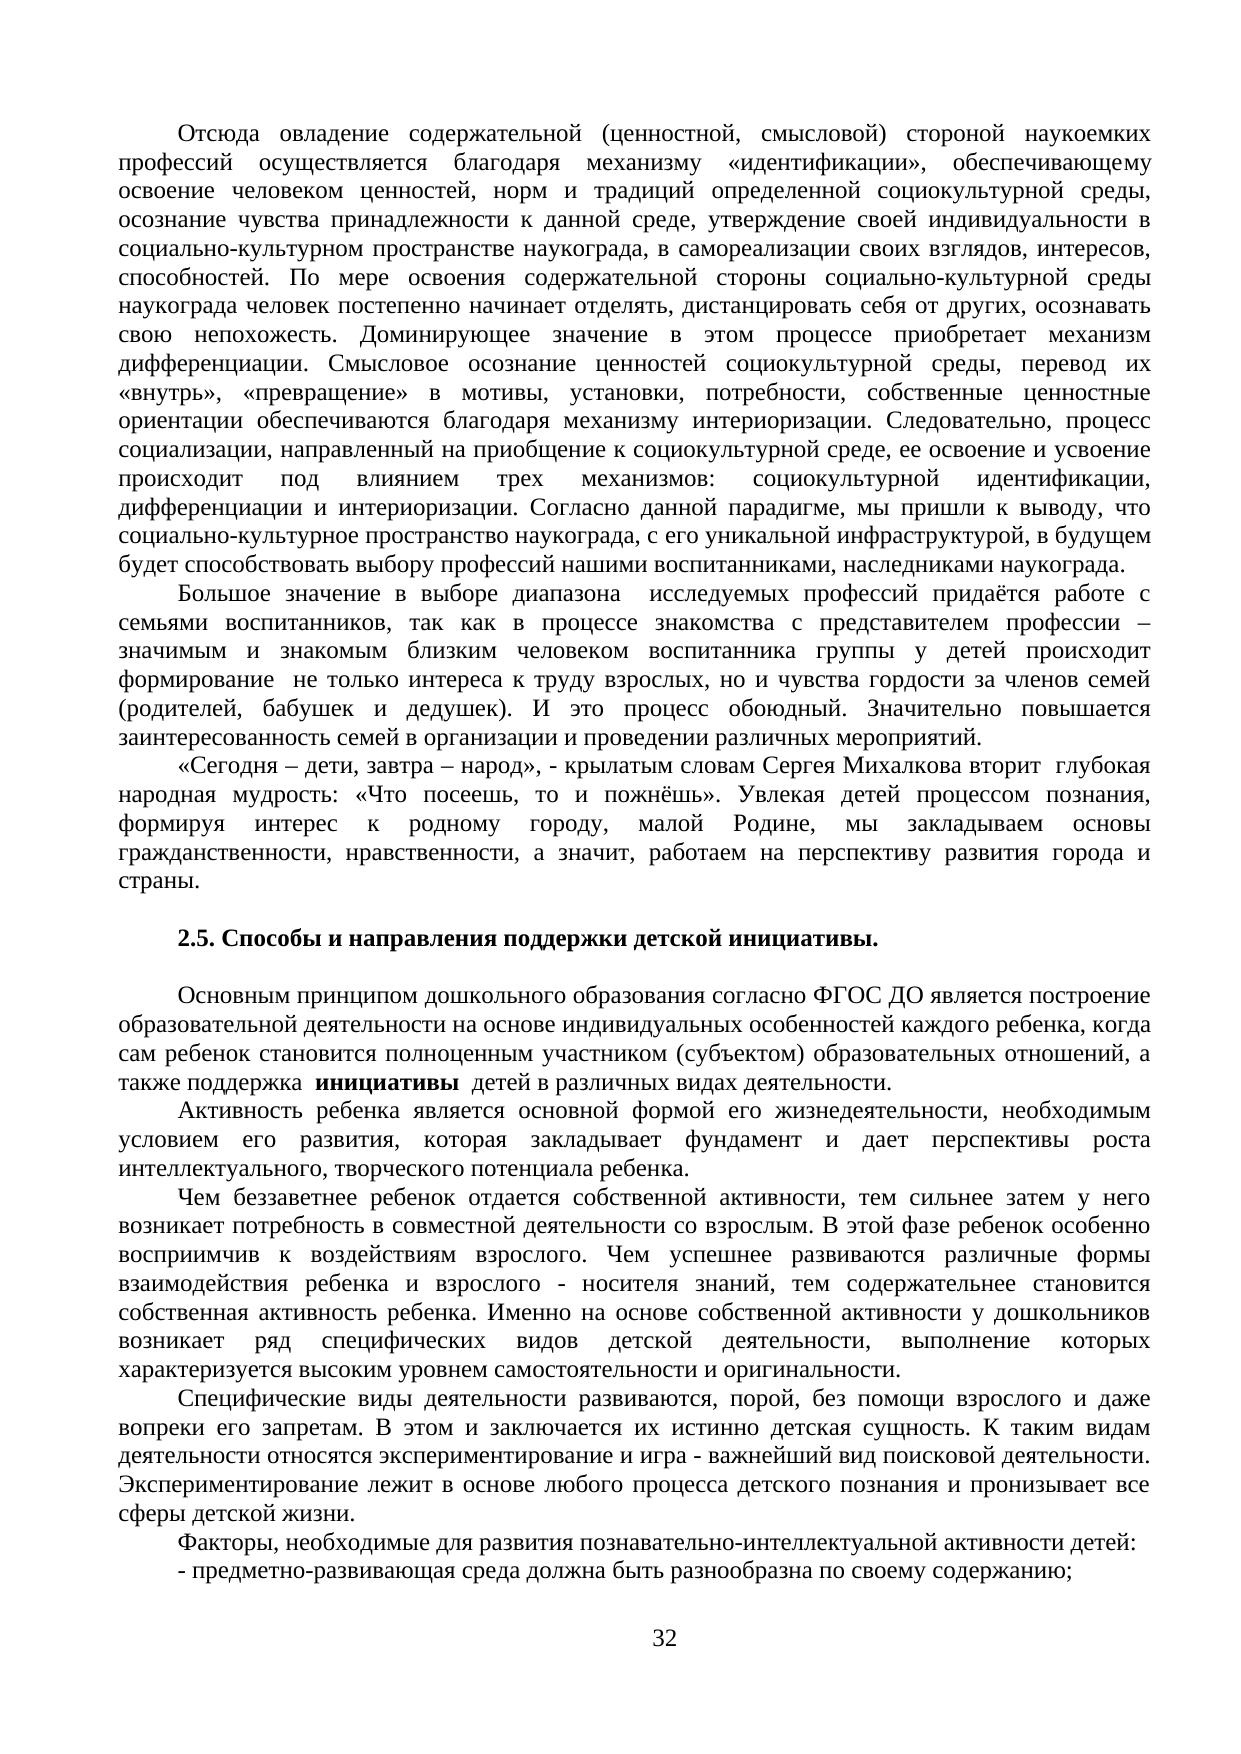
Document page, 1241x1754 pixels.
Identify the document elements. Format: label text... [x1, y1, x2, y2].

text Основным принципом дошкольного образования согласно ФГОС ДО является построение образовательной деятельности на основе индивидуальных особенностей каждого ребенка, когда сам ребенок становится полноценным участником (субъектом) образовательных отношений, а также поддержка инициативы детей в различных видах деятельности. [118, 981, 1152, 1096]
text 2.5. Способы и направления поддержки детской инициативы. [118, 923, 1152, 952]
text - предметно-развивающая среда должна быть разнообразна по своему содержанию; [118, 1556, 1152, 1584]
text Чем беззаветнее ребенок отдается собственной активности, тем сильнее затем у него возникает потребность в совместной деятельности со взрослым. В этой фазе ребенок особенно восприимчив к воздействиям взрослого. Чем успешнее развиваются различные формы взаимодействия ребенка и взрослого - носителя знаний, тем содержательнее становится собственная активность ребенка. Именно на основе собственной активности у дошкольников возникает ряд специфических видов детской деятельности, выполнение которых характеризуется высоким уровнем самостоятельности и оригинальности. [118, 1182, 1152, 1383]
text «Сегодня – дети, завтра – народ», - крылатым словам Сергея Михалкова вторит глубокая народная мудрость: «Что посеешь, то и пожнёшь». Увлекая детей процессом познания, формируя интерес к родному городу, малой Родине, мы закладываем основы гражданственности, нравственности, а значит, работаем на перспективу развития города и страны. [118, 751, 1152, 894]
text Факторы, необходимые для развития познавательно-интеллектуальной активности детей: [118, 1527, 1152, 1556]
text Большое значение в выборе диапазона исследуемых профессий придаётся работе с семьями воспитанников, так как в процессе знакомства с представителем профессии – значимым и знакомым близким человеком воспитанника группы у детей происходит формирование не только интереса к труду взрослых, но и чувства гордости за членов семей (родителей, бабушек и дедушек). И это процесс обоюдный. Значительно повышается заинтересованность семей в организации и проведении различных мероприятий. [118, 578, 1152, 751]
text Специфические виды деятельности развиваются, порой, без помощи взрослого и даже вопреки его запретам. В этом и заключается их истинно детская сущность. К таким видам деятельности относятся экспериментирование и игра - важнейший вид поисковой деятельности. Экспериментирование лежит в основе любого процесса детского познания и пронизывает все сферы детской жизни. [118, 1383, 1152, 1527]
text Отсюда овладение содержательной (ценностной, смысловой) стороной наукоемких профессий осуществляется благодаря механизму «идентификации», обеспечивающему освоение человеком ценностей, норм и традиций определенной социокультурной среды, осознание чувства принадлежности к данной среде, утверждение своей индивидуальности в социально-культурном пространстве наукограда, в самореализации своих взглядов, интересов, способностей. По мере освоения содержательной стороны социально-культурной среды наукограда человек постепенно начинает отделять, дистанцировать себя от других, осознавать свою непохожесть. Доминирующее значение в этом процессе приобретает механизм дифференциации. Смысловое осознание ценностей социокультурной среды, перевод их «внутрь», «превращение» в мотивы, установки, потребности, собственные ценностные ориентации обеспечиваются благодаря механизму интериоризации. Следовательно, процесс социализации, направленный на приобщение к социокультурной среде, ее освоение и усвоение происходит под влиянием трех механизмов: социокультурной идентификации, дифференциации и интериоризации. Согласно данной парадигме, мы пришли к выводу, что социально-культурное пространство наукограда, с его уникальной инфраструктурой, в будущем будет способствовать выбору профессий нашими воспитанниками, наследниками наукограда. [118, 118, 1152, 578]
text Активность ребенка является основной формой его жизнедеятельности, необходимым условием его развития, которая закладывает фундамент и дает перспективы роста интеллектуального, творческого потенциала ребенка. [118, 1096, 1152, 1182]
